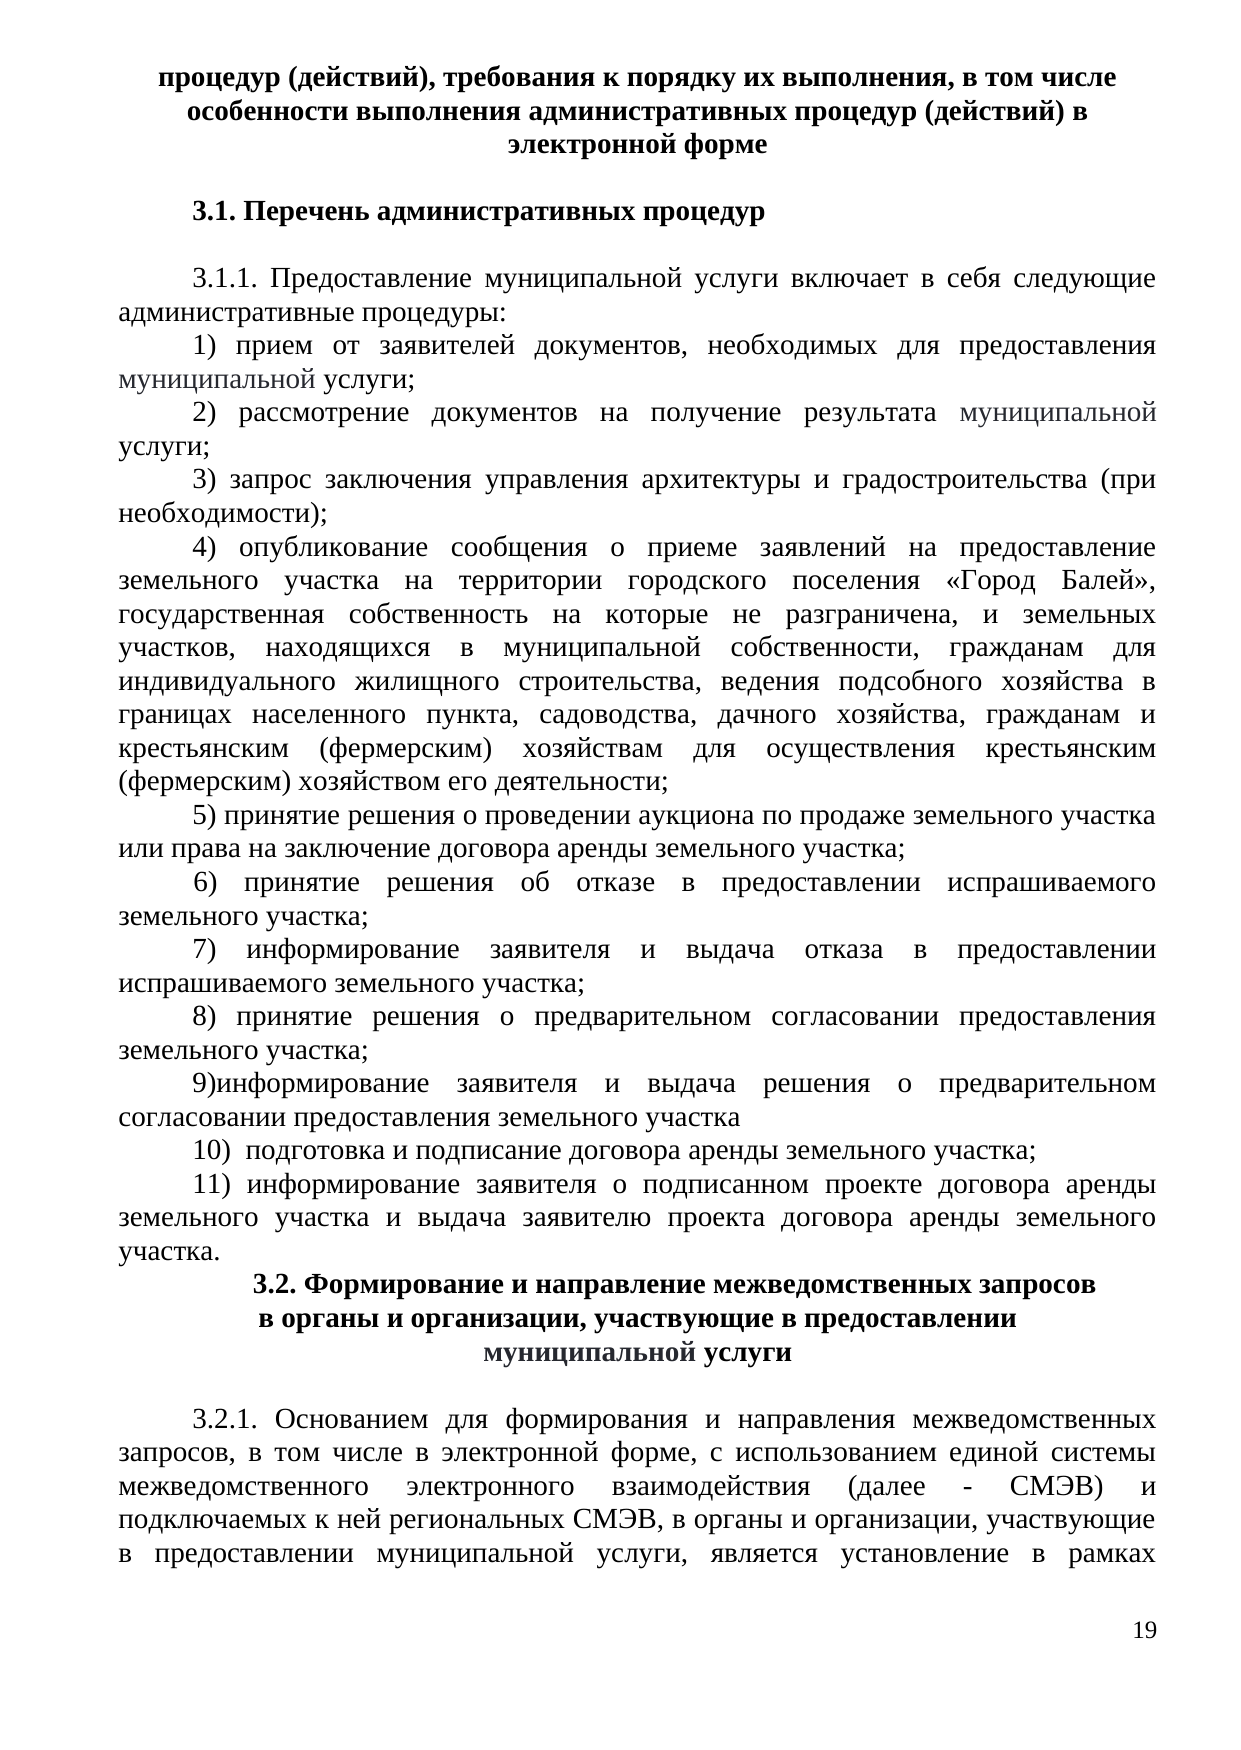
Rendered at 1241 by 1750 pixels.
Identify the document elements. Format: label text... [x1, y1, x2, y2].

subtitle 3.2. Формирование и направление межведомственных запросов в органы и организации, участвующие в предоставлении муниципальной услуги [118, 1267, 1157, 1367]
text 8) принятие решения о предварительном согласовании предоставления земельного участка; [118, 998, 1157, 1065]
subtitle 2) рассмотрение документов на получение результата муниципальной услуги; [118, 394, 1157, 462]
subtitle 4) опубликование сообщения о приеме заявлений на предоставление земельного участка на территории городского поселения «Город Балей», государственная собственность на которые не разграничена, и земельных участков, находящихся в муниципальной собственности, гражданам для индивидуального жилищного строительства, ведения подсобного хозяйства в границах населенного пункта, садоводства, дачного хозяйства, гражданам и крестьянским (фермерским) хозяйствам для осуществления крестьянским (фермерским) хозяйством его деятельности; [118, 529, 1157, 797]
text 10) подготовка и подписание договора аренды земельного участка; [118, 1132, 1157, 1166]
subtitle 7) информирование заявителя и выдача отказа в предоставлении испрашиваемого земельного участка; [118, 931, 1157, 998]
text 9)информирование заявителя и выдача решения о предварительном согласовании предоставления земельного участка [118, 1065, 1157, 1132]
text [118, 1401, 1157, 1568]
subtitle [118, 59, 1157, 160]
text 3.1.1. Предоставление муниципальной услуги включает в себя следующие административные процедуры: [118, 260, 1157, 327]
text 6) принятие решения об отказе в предоставлении испрашиваемого земельного участка; [118, 864, 1157, 931]
subtitle 3.1. Перечень административных процедур [118, 193, 1157, 227]
subtitle 1) прием от заявителей документов, необходимых для предоставления муниципальной услуги; [118, 327, 1157, 394]
text 11) информирование заявителя о подписанном проекте договора аренды земельного участка и выдача заявителю проекта договора аренды земельного участка. [118, 1166, 1157, 1267]
subtitle 3) запрос заключения управления архитектуры и градостроительства (при необходимости); [118, 462, 1157, 529]
text 5) принятие решения о проведении аукциона по продаже земельного участка или права на заключение договора аренды земельного участка; [118, 797, 1157, 864]
